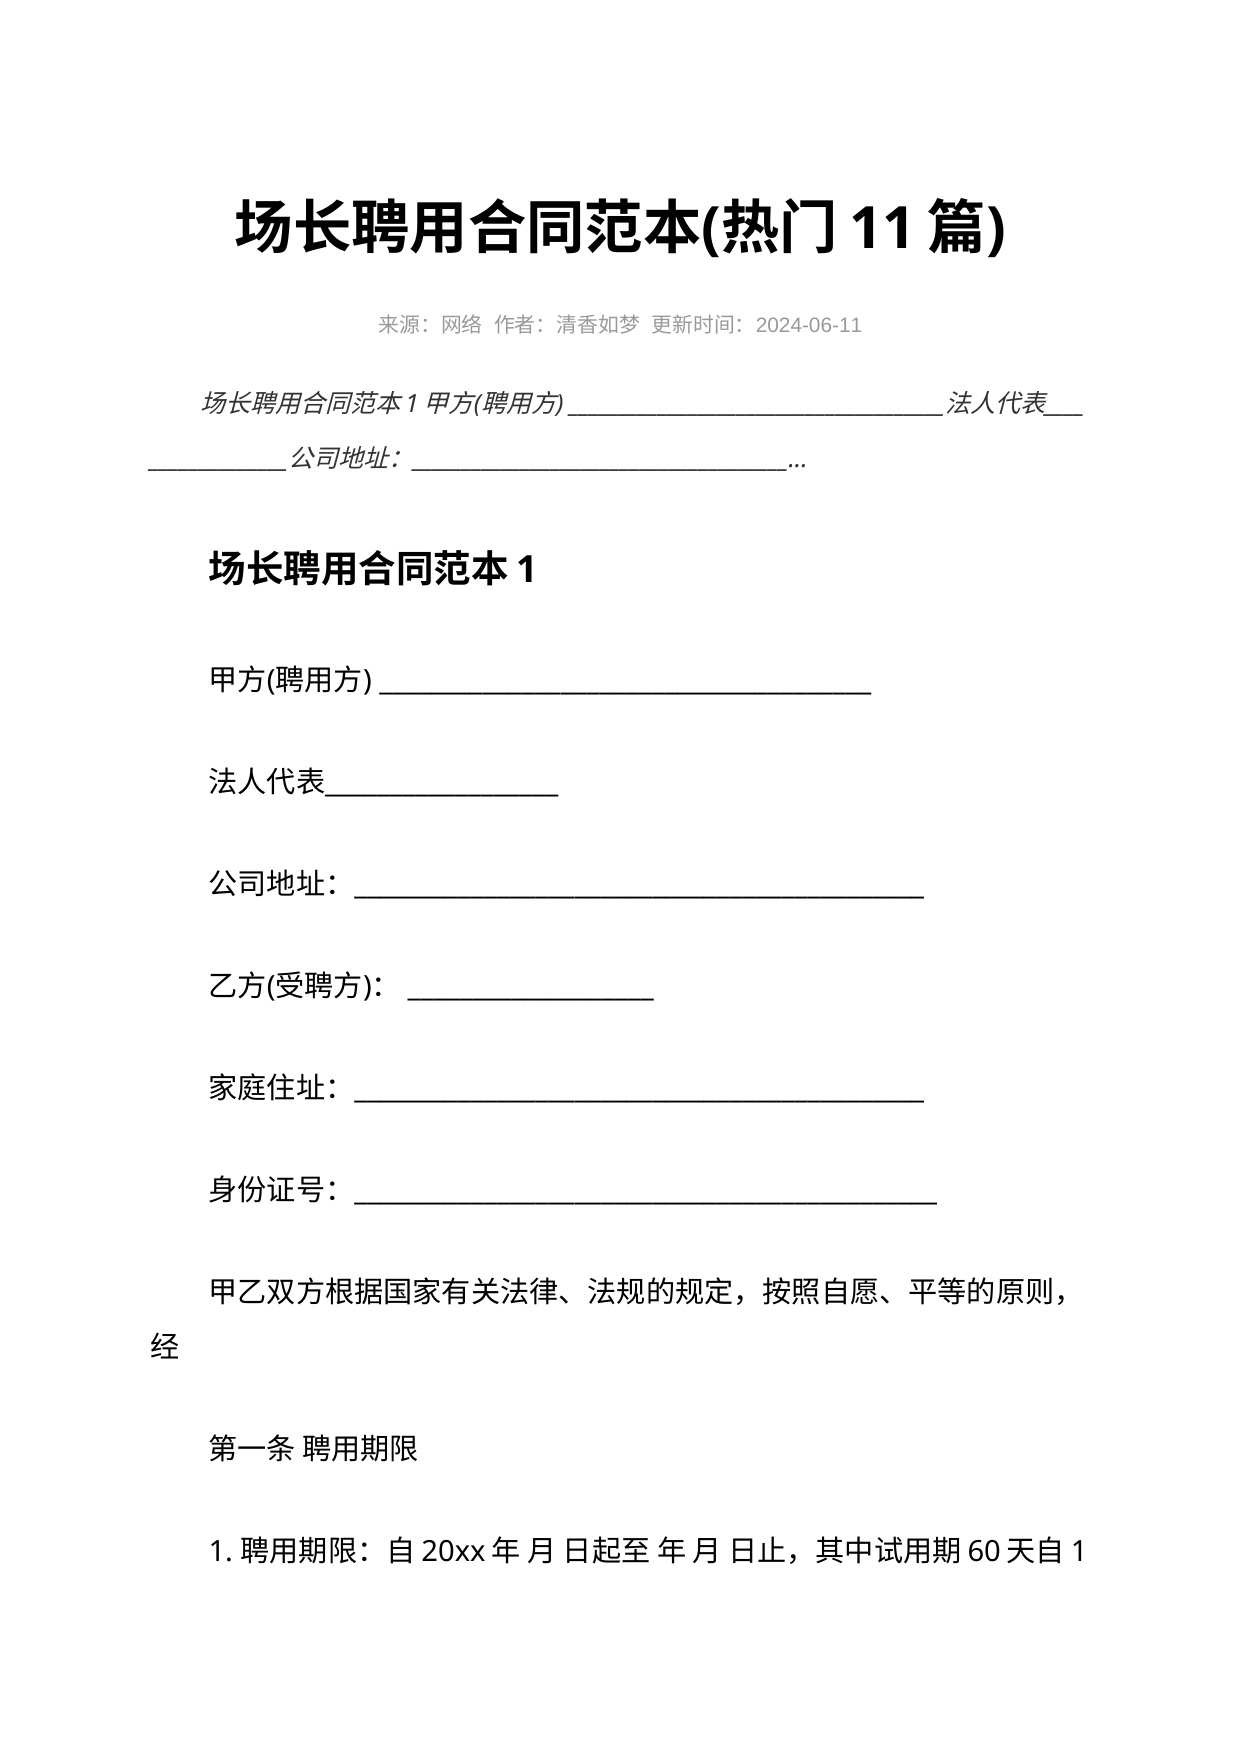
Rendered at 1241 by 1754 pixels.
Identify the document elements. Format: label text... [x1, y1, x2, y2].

text 来源：网络 作者：清香如梦 更新时间：2024-06-11 [150, 313, 1090, 337]
text 甲方(聘用方) ______________________________________ [150, 657, 1090, 699]
text 乙方(受聘方)： ___________________ [150, 963, 1090, 1005]
text 身份证号：_____________________________________________ [150, 1167, 1090, 1209]
text 公司地址：____________________________________________ [150, 861, 1090, 903]
text 法人代表__________________ [150, 759, 1090, 801]
text 甲乙双方根据国家有关法律、法规的规定，按照自愿、平等的原则，经 [150, 1269, 1090, 1366]
text 场长聘用合同范本1 [150, 539, 1090, 594]
subtitle 场长聘用合同范本(热门11篇) [150, 181, 1090, 266]
text 家庭住址：____________________________________________ [150, 1065, 1090, 1107]
text 第一条 聘用期限 [150, 1426, 1090, 1468]
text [150, 1527, 1090, 1570]
text 场长聘用合同范本1甲方(聘用方) ______________________________________法人代表__________________公司地址：______________________________________... [150, 384, 1090, 474]
